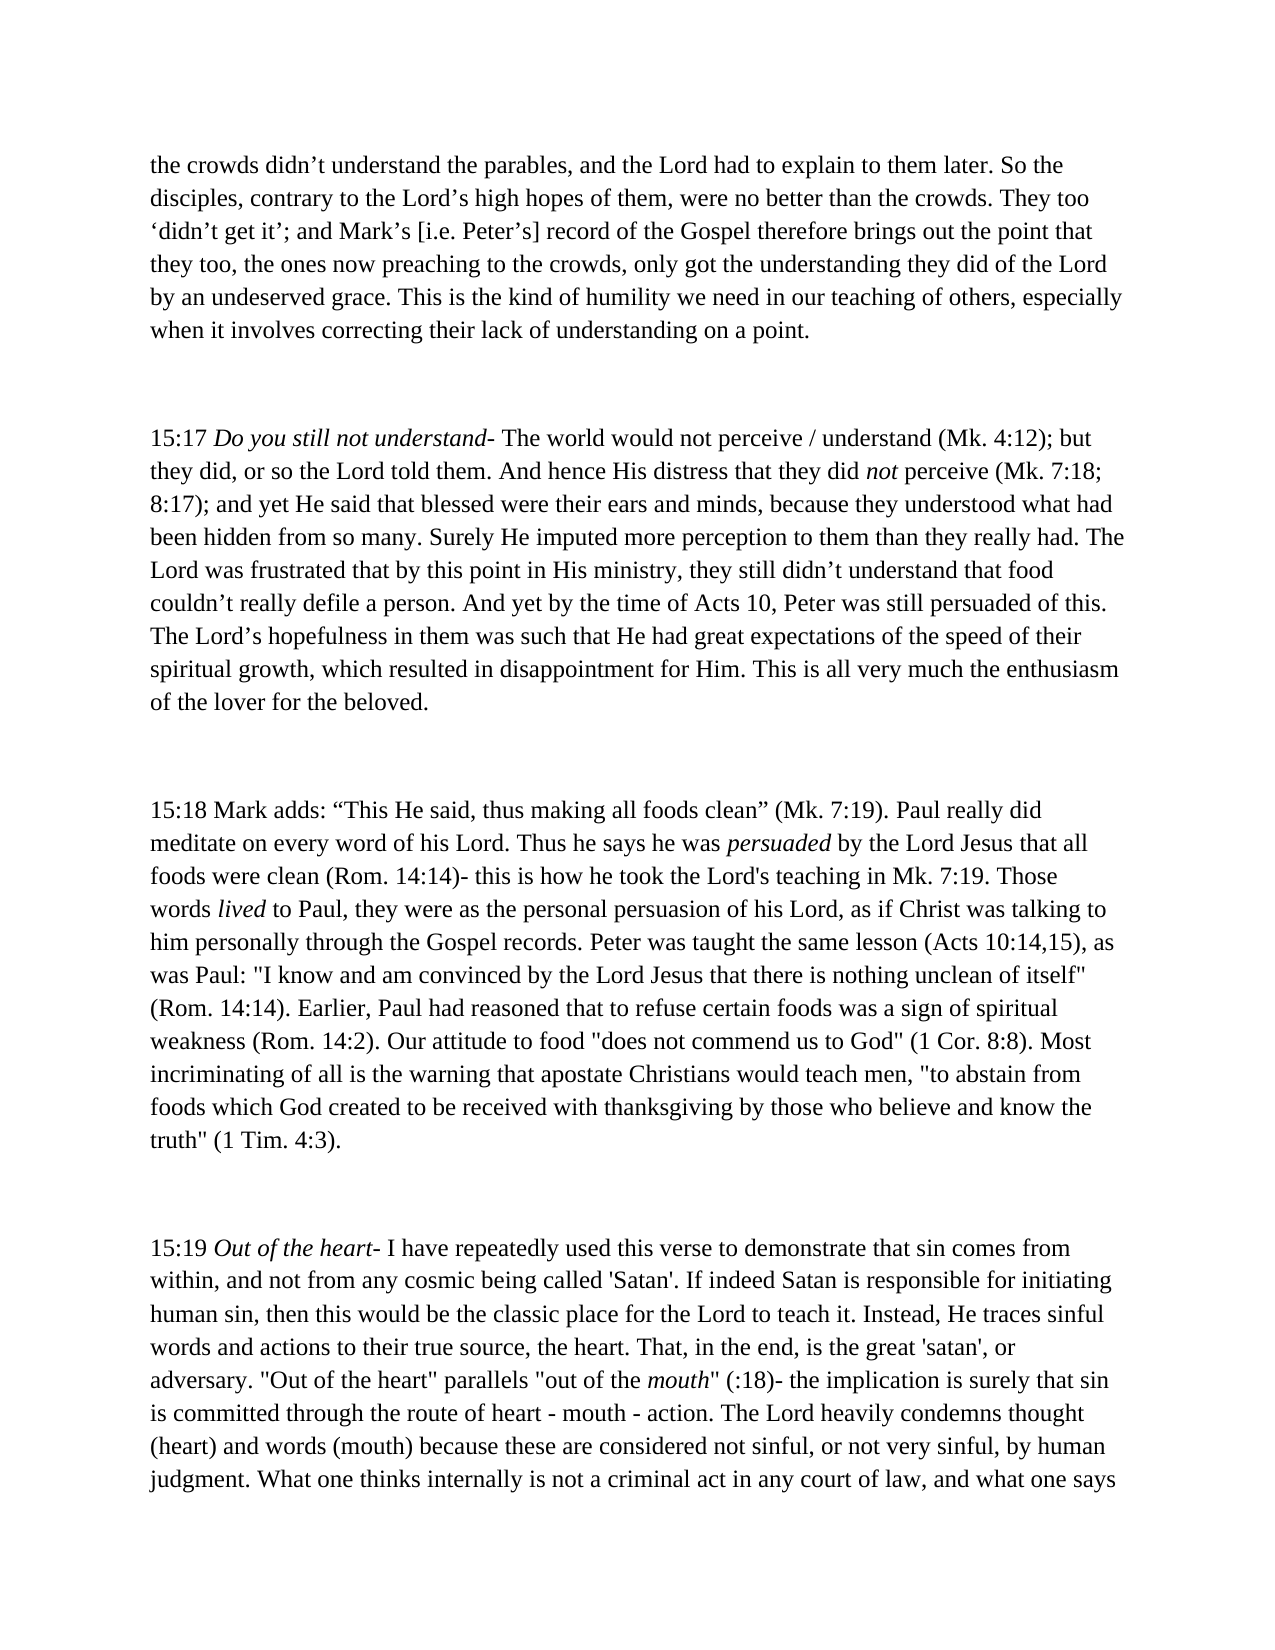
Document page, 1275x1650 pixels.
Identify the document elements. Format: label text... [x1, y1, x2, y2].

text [150, 150, 1125, 344]
text 15:17 Do you still not understand- The world would not perceive / understand (Mk. 4:12); but they did, or so the Lord told them. And hence His distress that they did not perceive (Mk. 7:18; 8:17); and yet He said that blessed were their ears and minds, because they understood what had been hidden from so many. Surely He imputed more perception to them than they really had. The Lord was frustrated that by this point in His ministry, they still didn’t understand that food couldn’t really defile a person. And yet by the time of Acts 10, Peter was still persuaded of this. The Lord’s hopefulness in them was such that He had great expectations of the speed of their spiritual growth, which resulted in disappointment for Him. This is all very much the enthusiasm of the lover for the beloved. [150, 423, 1125, 716]
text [150, 1233, 1125, 1492]
text 15:18 Mark adds: “This He said, thus making all foods clean” (Mk. 7:19). Paul really did meditate on every word of his Lord. Thus he says he was persuaded by the Lord Jesus that all foods were clean (Rom. 14:14)- this is how he took the Lord's teaching in Mk. 7:19. Those words lived to Paul, they were as the personal persuasion of his Lord, as if Christ was talking to him personally through the Gospel records. Peter was taught the same lesson (Acts 10:14,15), as was Paul: "I know and am convinced by the Lord Jesus that there is nothing unclean of itself" (Rom. 14:14). Earlier, Paul had reasoned that to refuse certain foods was a sign of spiritual weakness (Rom. 14:2). Our attitude to food "does not commend us to God" (1 Cor. 8:8). Most incriminating of all is the warning that apostate Christians would teach men, "to abstain from foods which God created to be received with thanksgiving by those who believe and know the truth" (1 Tim. 4:3). [150, 795, 1125, 1154]
